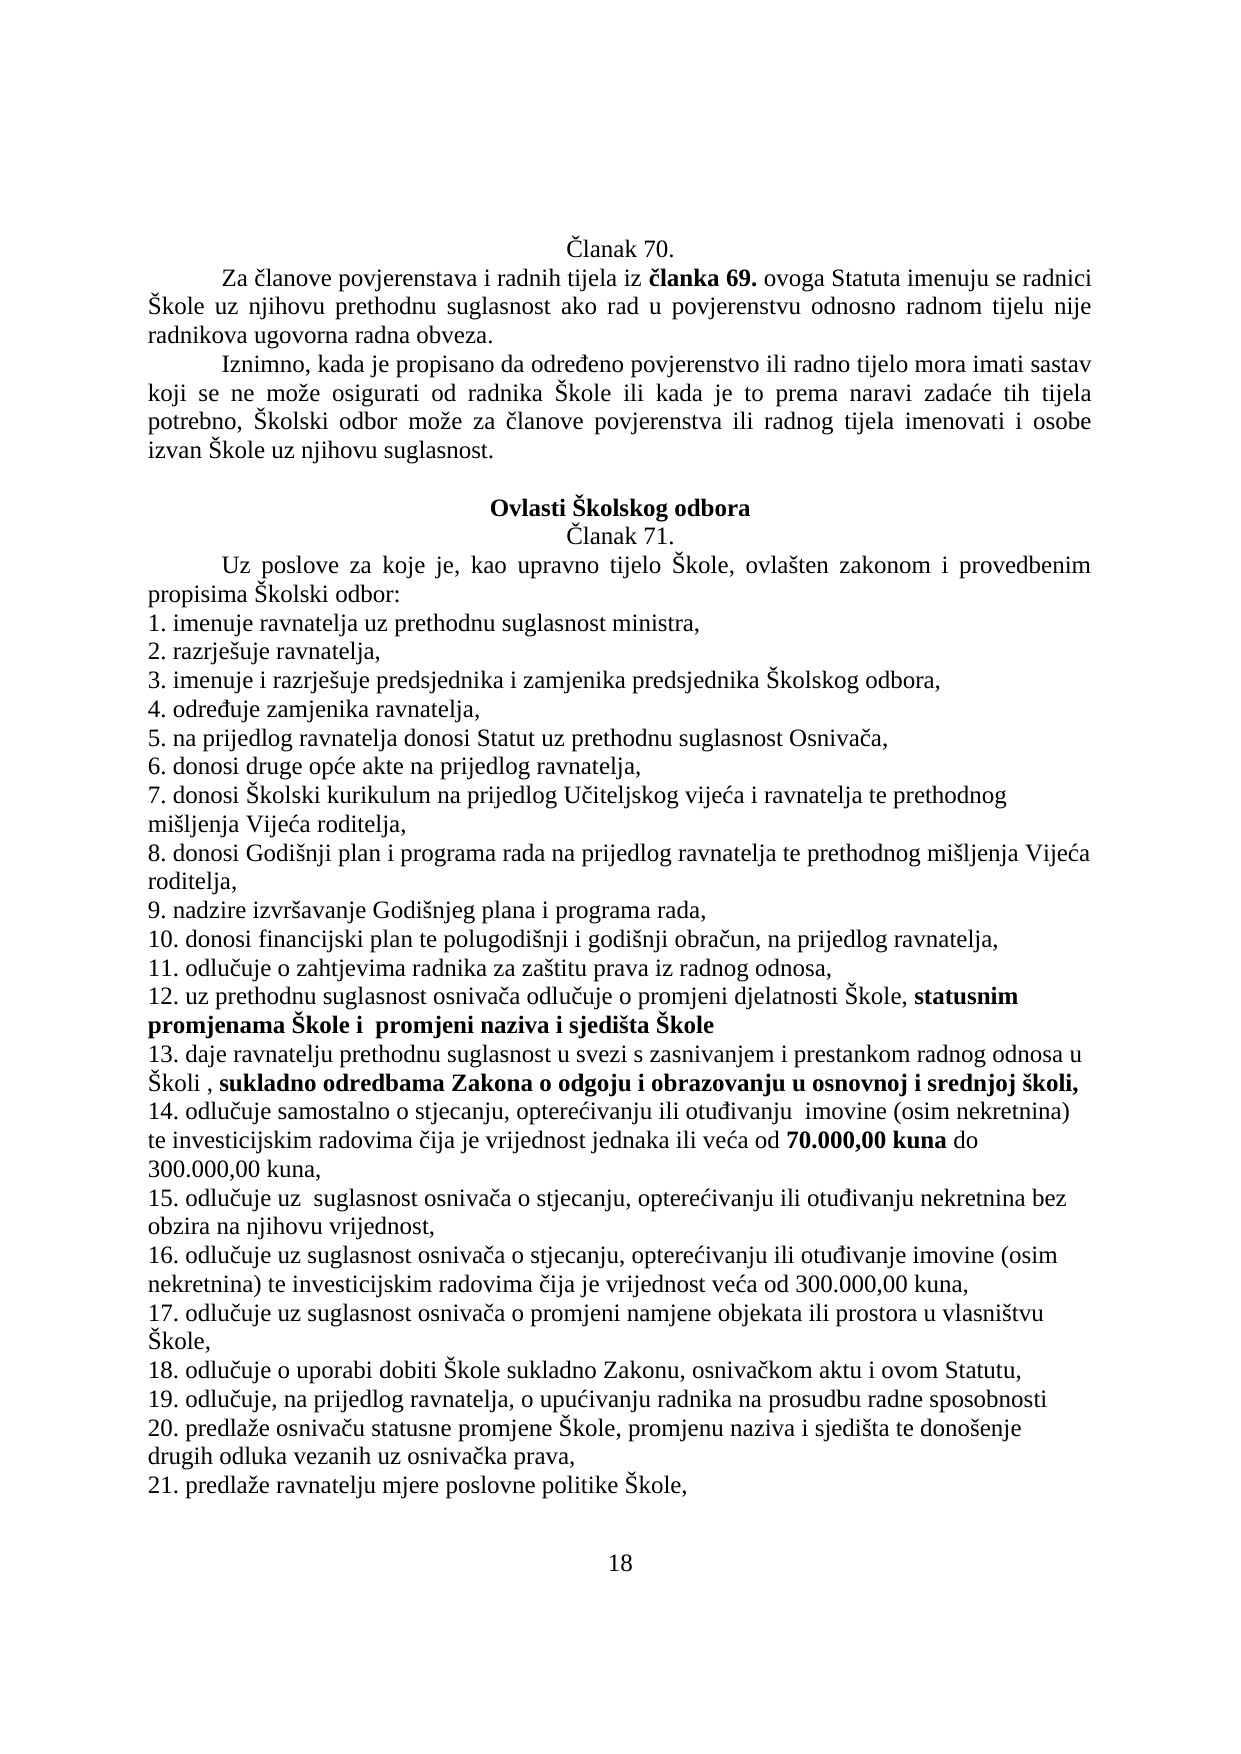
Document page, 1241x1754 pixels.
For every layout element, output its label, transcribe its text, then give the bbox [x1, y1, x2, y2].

text 18. odlučuje o uporabi dobiti Škole sukladno Zakonu, osnivačkom aktu i ovom Statutu, [148, 1355, 1093, 1384]
text Ovlasti Školskog odbora [148, 493, 1093, 521]
text 14. odlučuje samostalno o stjecanju, opterećivanju ili otuđivanju imovine (osim nekretnina) te investicijskim radovima čija je vrijednost jednaka ili veća od 70.000,00 kuna do 300.000,00 kuna, [148, 1096, 1093, 1183]
text 2. razrješuje ravnatelja, [148, 636, 1093, 665]
text 5. na prijedlog ravnatelja donosi Statut uz prethodnu suglasnost Osnivača, [148, 723, 1093, 751]
text Za članove povjerenstava i radnih tijela iz članka 69. ovoga Statuta imenuju se radnici Škole uz njihovu prethodnu suglasnost ako rad u povjerenstvu odnosno radnom tijelu nije radnikova ugovorna radna obveza. [148, 263, 1093, 349]
text 17. odlučuje uz suglasnost osnivača o promjeni namjene objekata ili prostora u vlasništvu Škole, [148, 1298, 1093, 1355]
text 11. odlučuje o zahtjevima radnika za zaštitu prava iz radnog odnosa, [148, 953, 1093, 981]
text 10. donosi financijski plan te polugodišnji i godišnji obračun, na prijedlog ravnatelja, [148, 924, 1093, 953]
text 8. donosi Godišnji plan i programa rada na prijedlog ravnatelja te prethodnog mišljenja Vijeća roditelja, [148, 838, 1093, 895]
text 6. donosi druge opće akte na prijedlog ravnatelja, [148, 751, 1093, 780]
text 4. određuje zamjenika ravnatelja, [148, 694, 1093, 723]
text 12. uz prethodnu suglasnost osnivača odlučuje o promjeni djelatnosti Škole, statusnim promjenama Škole i promjeni naziva i sjedišta Škole [148, 981, 1093, 1039]
text 15. odlučuje uz suglasnost osnivača o stjecanju, opterećivanju ili otuđivanju nekretnina bez obzira na njihovu vrijednost, [148, 1183, 1093, 1240]
text 16. odlučuje uz suglasnost osnivača o stjecanju, opterećivanju ili otuđivanje imovine (osim nekretnina) te investicijskim radovima čija je vrijednost veća od 300.000,00 kuna, [148, 1240, 1093, 1298]
text 3. imenuje i razrješuje predsjednika i zamjenika predsjednika Školskog odbora, [148, 665, 1093, 694]
text 9. nadzire izvršavanje Godišnjeg plana i programa rada, [148, 895, 1093, 924]
text 21. predlaže ravnatelju mjere poslovne politike Škole, [148, 1470, 1093, 1499]
text Članak 70. [148, 234, 1093, 263]
text 13. daje ravnatelju prethodnu suglasnost u svezi s zasnivanjem i prestankom radnog odnosa u Školi , sukladno odredbama Zakona o odgoju i obrazovanju u osnovnoj i srednjoj školi, [148, 1039, 1093, 1096]
text Članak 71. [148, 521, 1093, 550]
text Uz poslove za koje je, kao upravno tijelo Škole, ovlašten zakonom i provedbenim propisima Školski odbor: [148, 550, 1093, 608]
text 7. donosi Školski kurikulum na prijedlog Učiteljskog vijeća i ravnatelja te prethodnog mišljenja Vijeća roditelja, [148, 780, 1093, 838]
text Iznimno, kada je propisano da određeno povjerenstvo ili radno tijelo mora imati sastav koji se ne može osigurati od radnika Škole ili kada je to prema naravi zadaće tih tijela potrebno, Školski odbor može za članove povjerenstva ili radnog tijela imenovati i osobe izvan Škole uz njihovu suglasnost. [148, 349, 1093, 464]
text 20. predlaže osnivaču statusne promjene Škole, promjenu naziva i sjedišta te donošenje drugih odluka vezanih uz osnivačka prava, [148, 1413, 1093, 1470]
text 1. imenuje ravnatelja uz prethodnu suglasnost ministra, [148, 608, 1093, 636]
text 19. odlučuje, na prijedlog ravnatelja, o upućivanju radnika na prosudbu radne sposobnosti [148, 1384, 1093, 1413]
